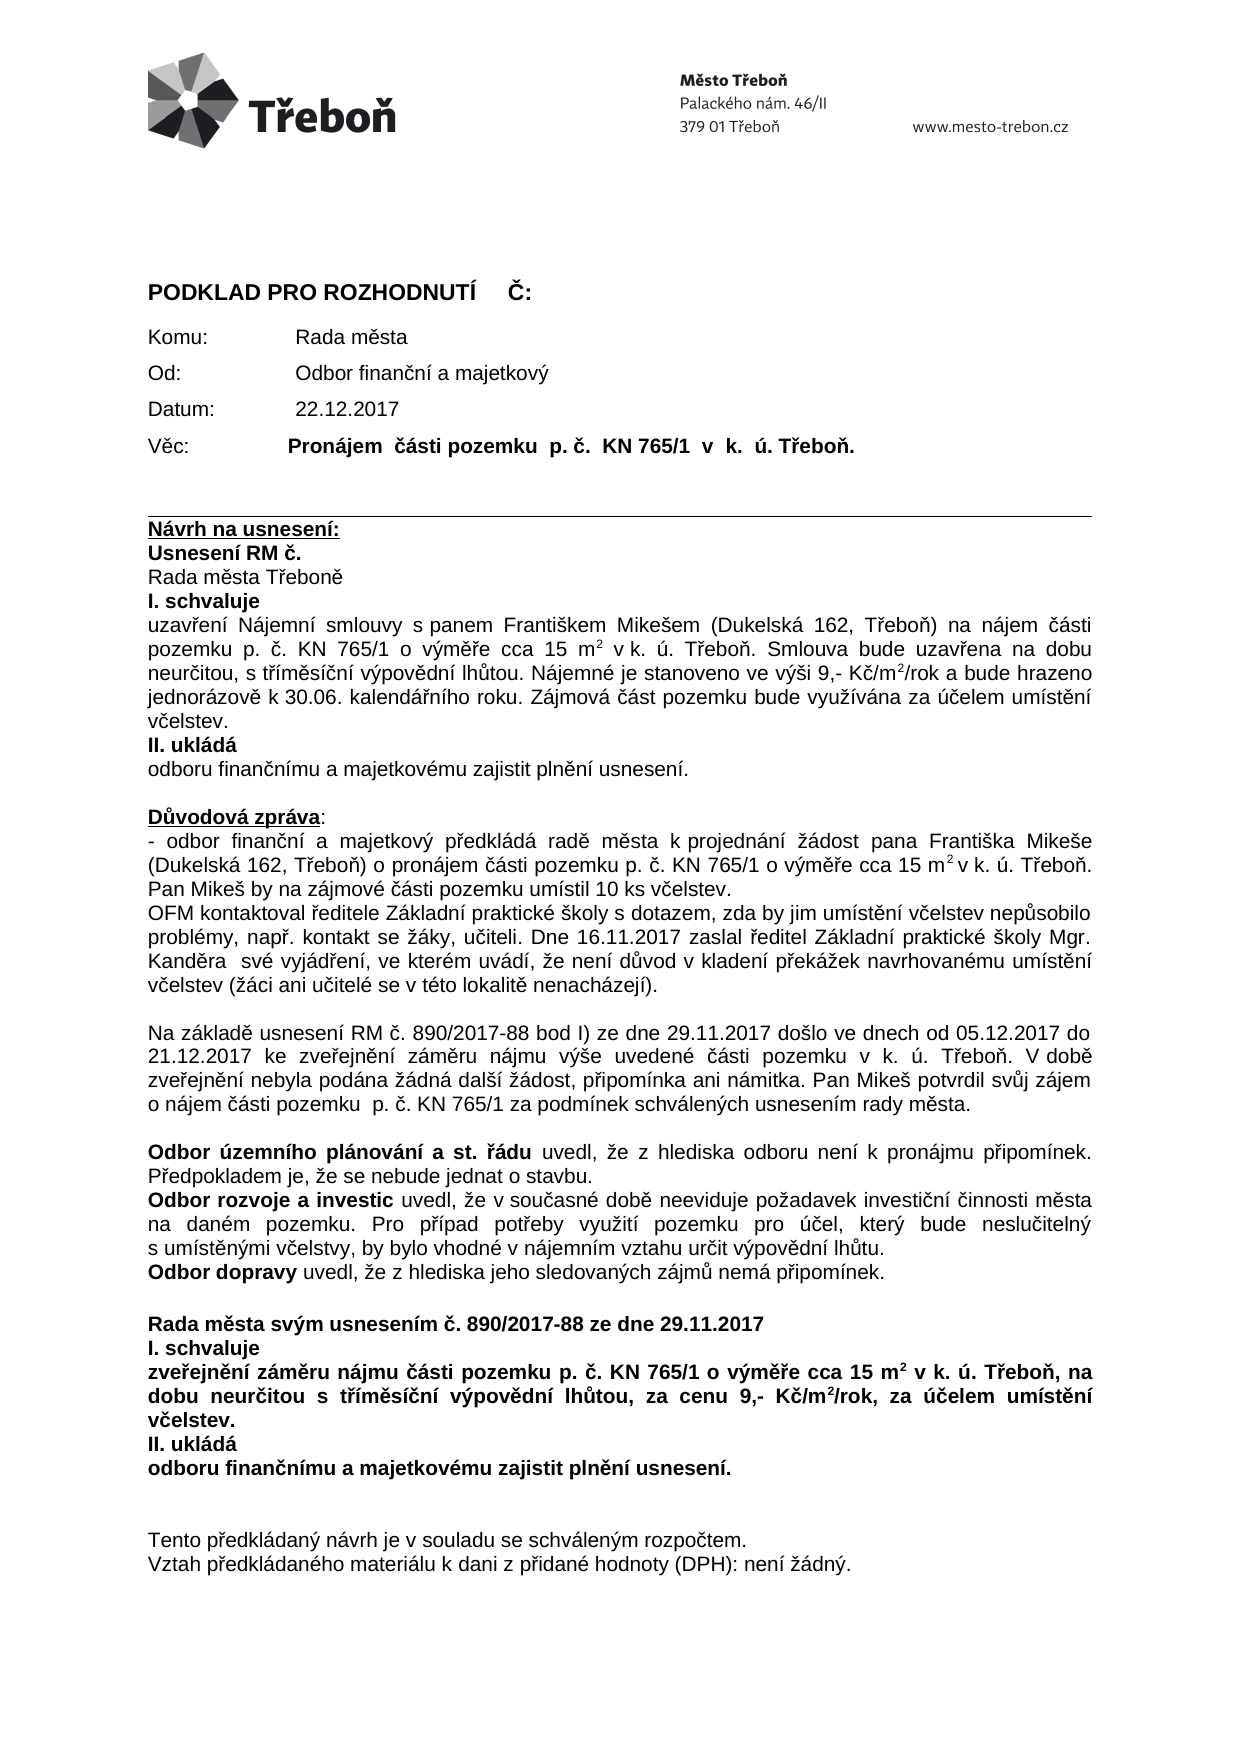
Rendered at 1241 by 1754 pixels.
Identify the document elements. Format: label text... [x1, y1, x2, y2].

text Návrh na usnesení: [148, 517, 1092, 541]
text - odbor finanční a majetkový předkládá radě města k projednání žádost pana Františka Mikeše (Dukelská 162, Třeboň) o pronájem části pozemku p. č. KN 765/1 o výměře cca 15 m2 v k. ú. Třeboň. Pan Mikeš by na zájmové části pozemku umístil 10 ks včelstev. [148, 829, 1092, 901]
text Vztah předkládaného materiálu k dani z přidané hodnoty (DPH): není žádný. [148, 1551, 1092, 1575]
text I. schvaluje [148, 1336, 1092, 1360]
text Komu: Rada města [148, 325, 1092, 349]
text Odbor rozvoje a investic uvedl, že v současné době neeviduje požadavek investiční činnosti města na daném pozemku. Pro případ potřeby využití pozemku pro účel, který bude neslučitelný s umístěnými včelstvy, by bylo vhodné v nájemním vztahu určit výpovědní lhůtu. [148, 1188, 1092, 1260]
text OFM kontaktoval ředitele Základní praktické školy s dotazem, zda by jim umístění včelstev nepůsobilo problémy, např. kontakt se žáky, učiteli. Dne 16.11.2017 zaslal ředitel Základní praktické školy Mgr. Kanděra své vyjádření, ve kterém uvádí, že není důvod v kladení překážek navrhovanému umístění včelstev (žáci ani učitelé se v této lokalitě nenacházejí). [148, 901, 1092, 996]
text Datum: 22.12.2017 [148, 397, 1092, 421]
picture [0, 0, 1241, 236]
text Rada města Třeboně [148, 565, 1092, 589]
text odboru finančnímu a majetkovému zajistit plnění usnesení. [148, 1456, 1092, 1479]
text I. schvaluje [148, 589, 1092, 613]
text uzavření Nájemní smlouvy s panem Františkem Mikešem (Dukelská 162, Třeboň) na nájem části pozemku p. č. KN 765/1 o výměře cca 15 m2 v k. ú. Třeboň. Smlouva bude uzavřena na dobu neurčitou, s tříměsíční výpovědní lhůtou. Nájemné je stanoveno ve výši 9,- Kč/m2/rok a bude hrazeno jednorázově k 30.06. kalendářního roku. Zájmová část pozemku bude využívána za účelem umístění včelstev. [148, 613, 1092, 733]
text Usnesení RM č. [148, 541, 1092, 565]
subtitle Podklad pro rozhodnutí č: [148, 278, 1092, 305]
text odboru finančnímu a majetkovému zajistit plnění usnesení. [148, 757, 1092, 781]
text Odbor územního plánování a st. řádu uvedl, že z hlediska odboru není k pronájmu připomínek. Předpokladem je, že se nebude jednat o stavbu. [148, 1140, 1092, 1188]
text Od: Odbor finanční a majetkový [148, 361, 1092, 385]
text Na základě usnesení RM č. 890/2017-88 bod I) ze dne 29.11.2017 došlo ve dnech od 05.12.2017 do 21.12.2017 ke zveřejnění záměru nájmu výše uvedené části pozemku v k. ú. Třeboň. V době zveřejnění nebyla podána žádná další žádost, připomínka ani námitka. Pan Mikeš potvrdil svůj zájem o nájem části pozemku p. č. KN 765/1 za podmínek schválených usnesením rady města. [148, 1020, 1092, 1116]
text II. ukládá [148, 733, 1092, 757]
text Věc: Pronájem části pozemku p. č. KN 765/1 v k. ú. Třeboň. [148, 433, 1092, 458]
text Odbor dopravy uvedl, že z hlediska jeho sledovaných zájmů nemá připomínek. [148, 1260, 1092, 1284]
text zveřejnění záměru nájmu části pozemku p. č. KN 765/1 o výměře cca 15 m2 v k. ú. Třeboň, na dobu neurčitou s tříměsíční výpovědní lhůtou, za cenu 9,- Kč/m2/rok, za účelem umístění včelstev. [148, 1360, 1092, 1432]
text II. ukládá [148, 1432, 1092, 1456]
text Rada města svým usnesením č. 890/2017-88 ze dne 29.11.2017 [148, 1312, 1092, 1336]
text Důvodová zpráva: [148, 805, 1092, 829]
text Tento předkládaný návrh je v souladu se schváleným rozpočtem. [148, 1527, 1092, 1551]
